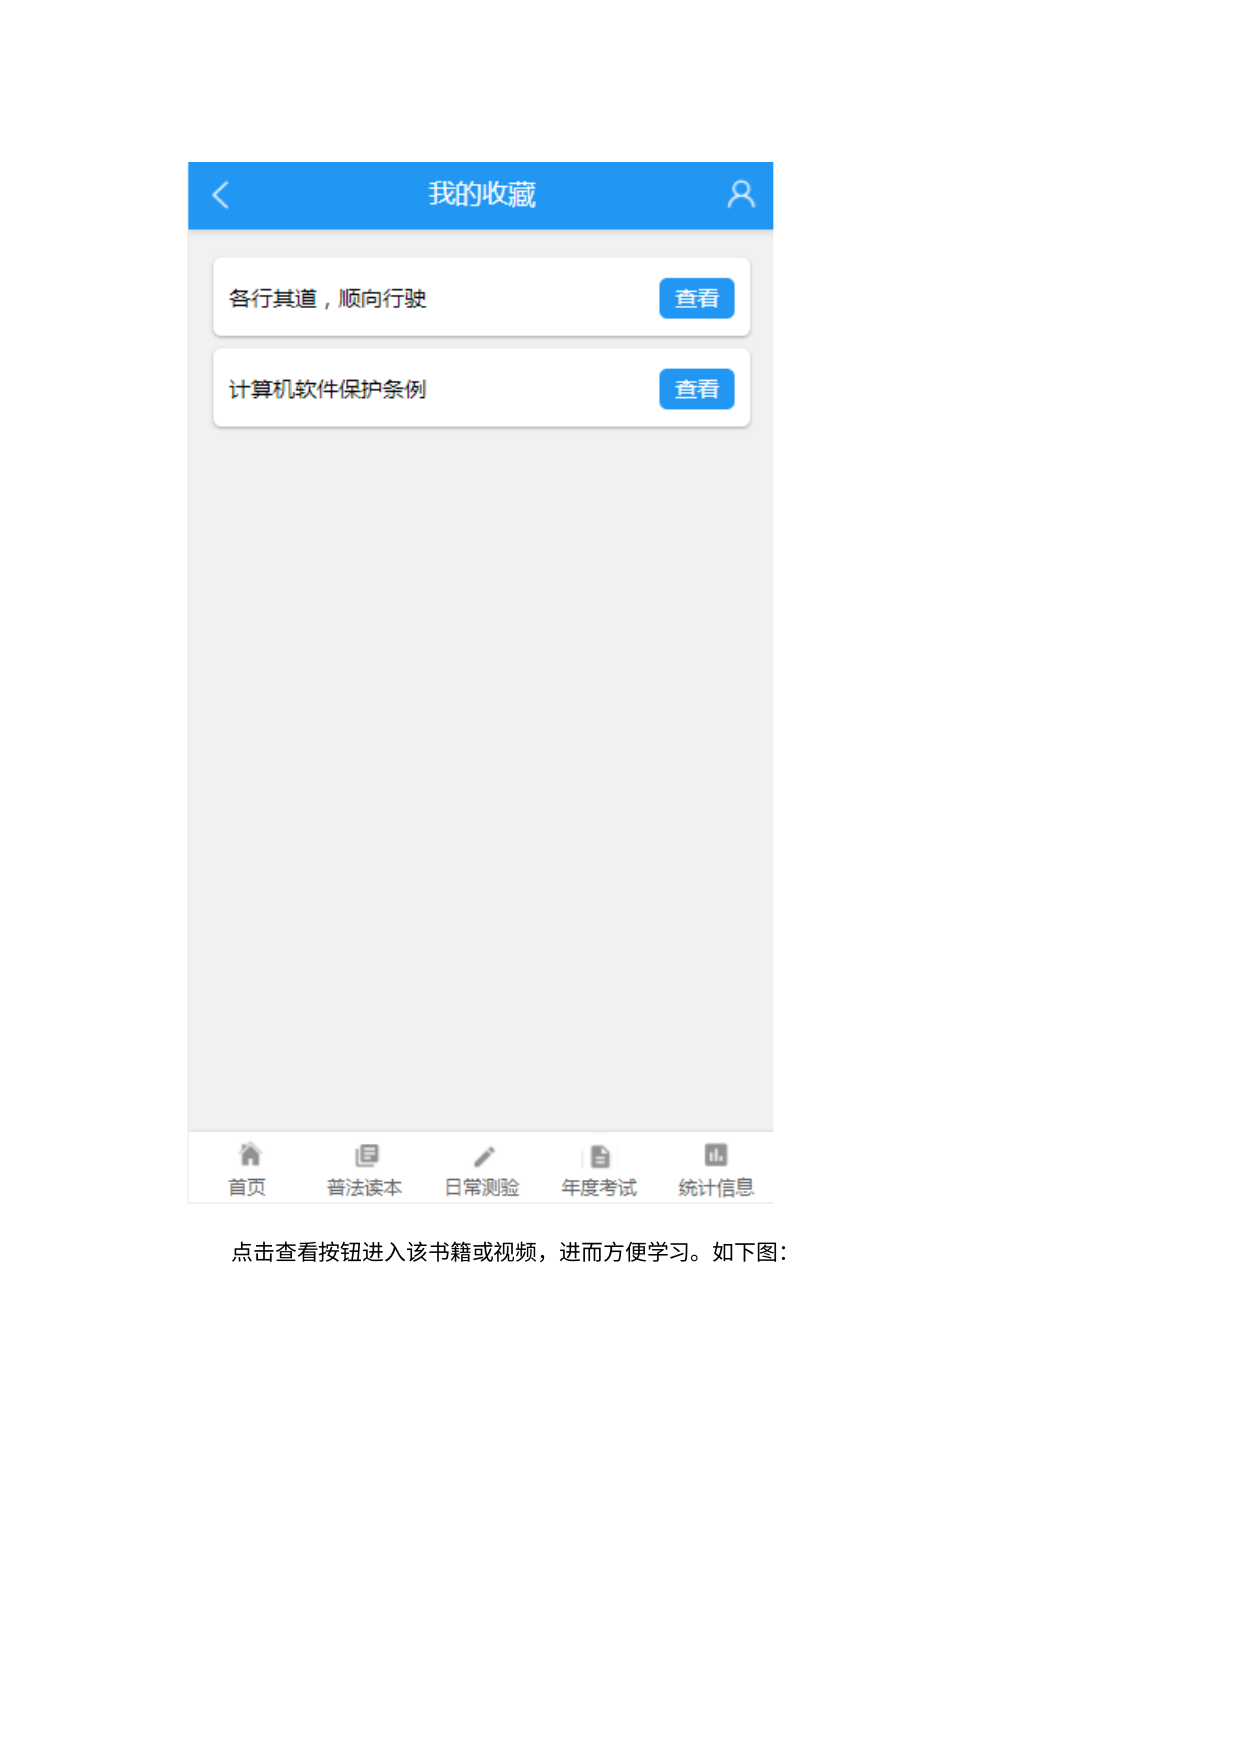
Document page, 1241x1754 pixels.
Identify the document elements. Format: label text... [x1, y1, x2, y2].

picture [187, 162, 774, 1204]
list 点击查看按钮进入该书籍或视频，进而方便学习。如下图： [187, 1234, 1053, 1267]
